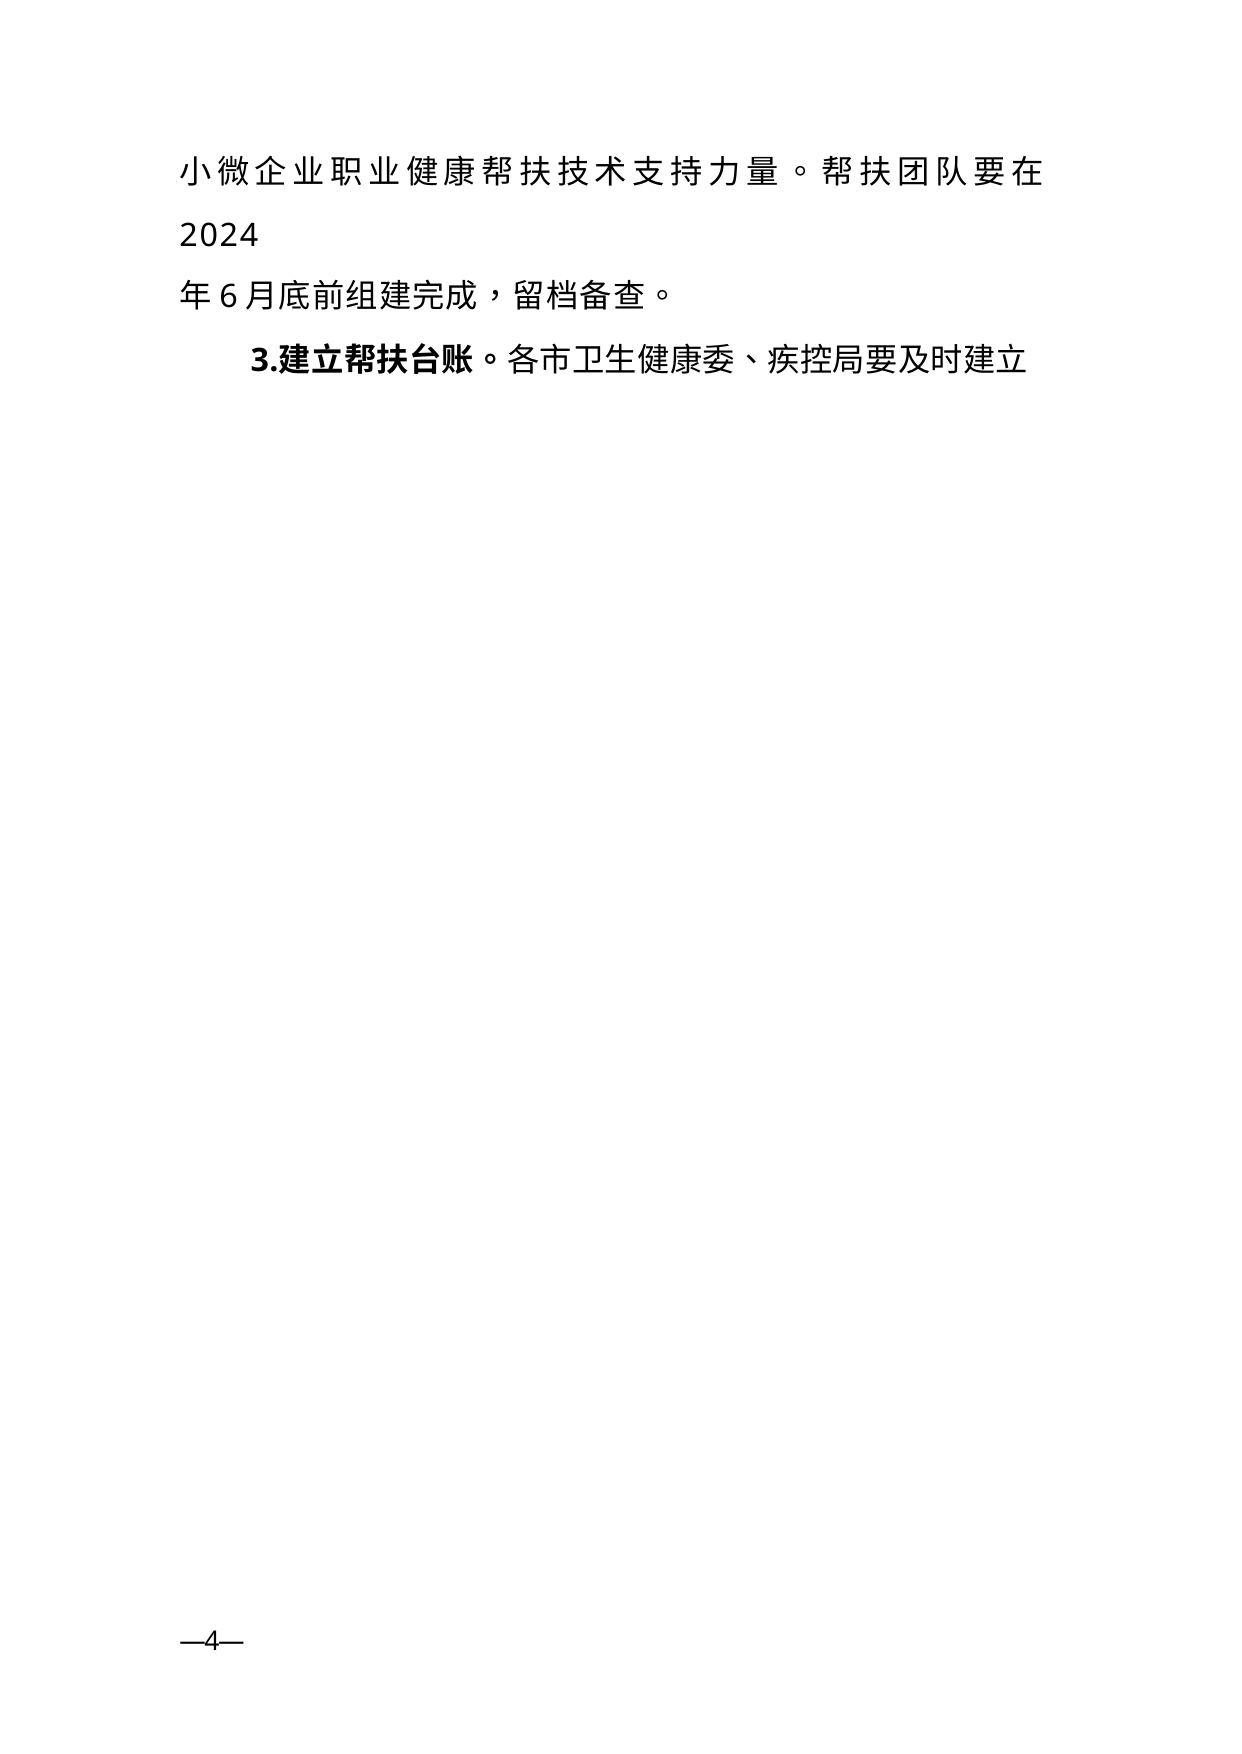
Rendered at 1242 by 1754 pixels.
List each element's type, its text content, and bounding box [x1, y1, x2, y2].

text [179, 149, 1044, 256]
text 3.建立帮扶台账。各市卫生健康委、疾控局要及时建立 [250, 339, 1055, 379]
text 年6月底前组建完成，留档备查。 [179, 276, 1055, 316]
